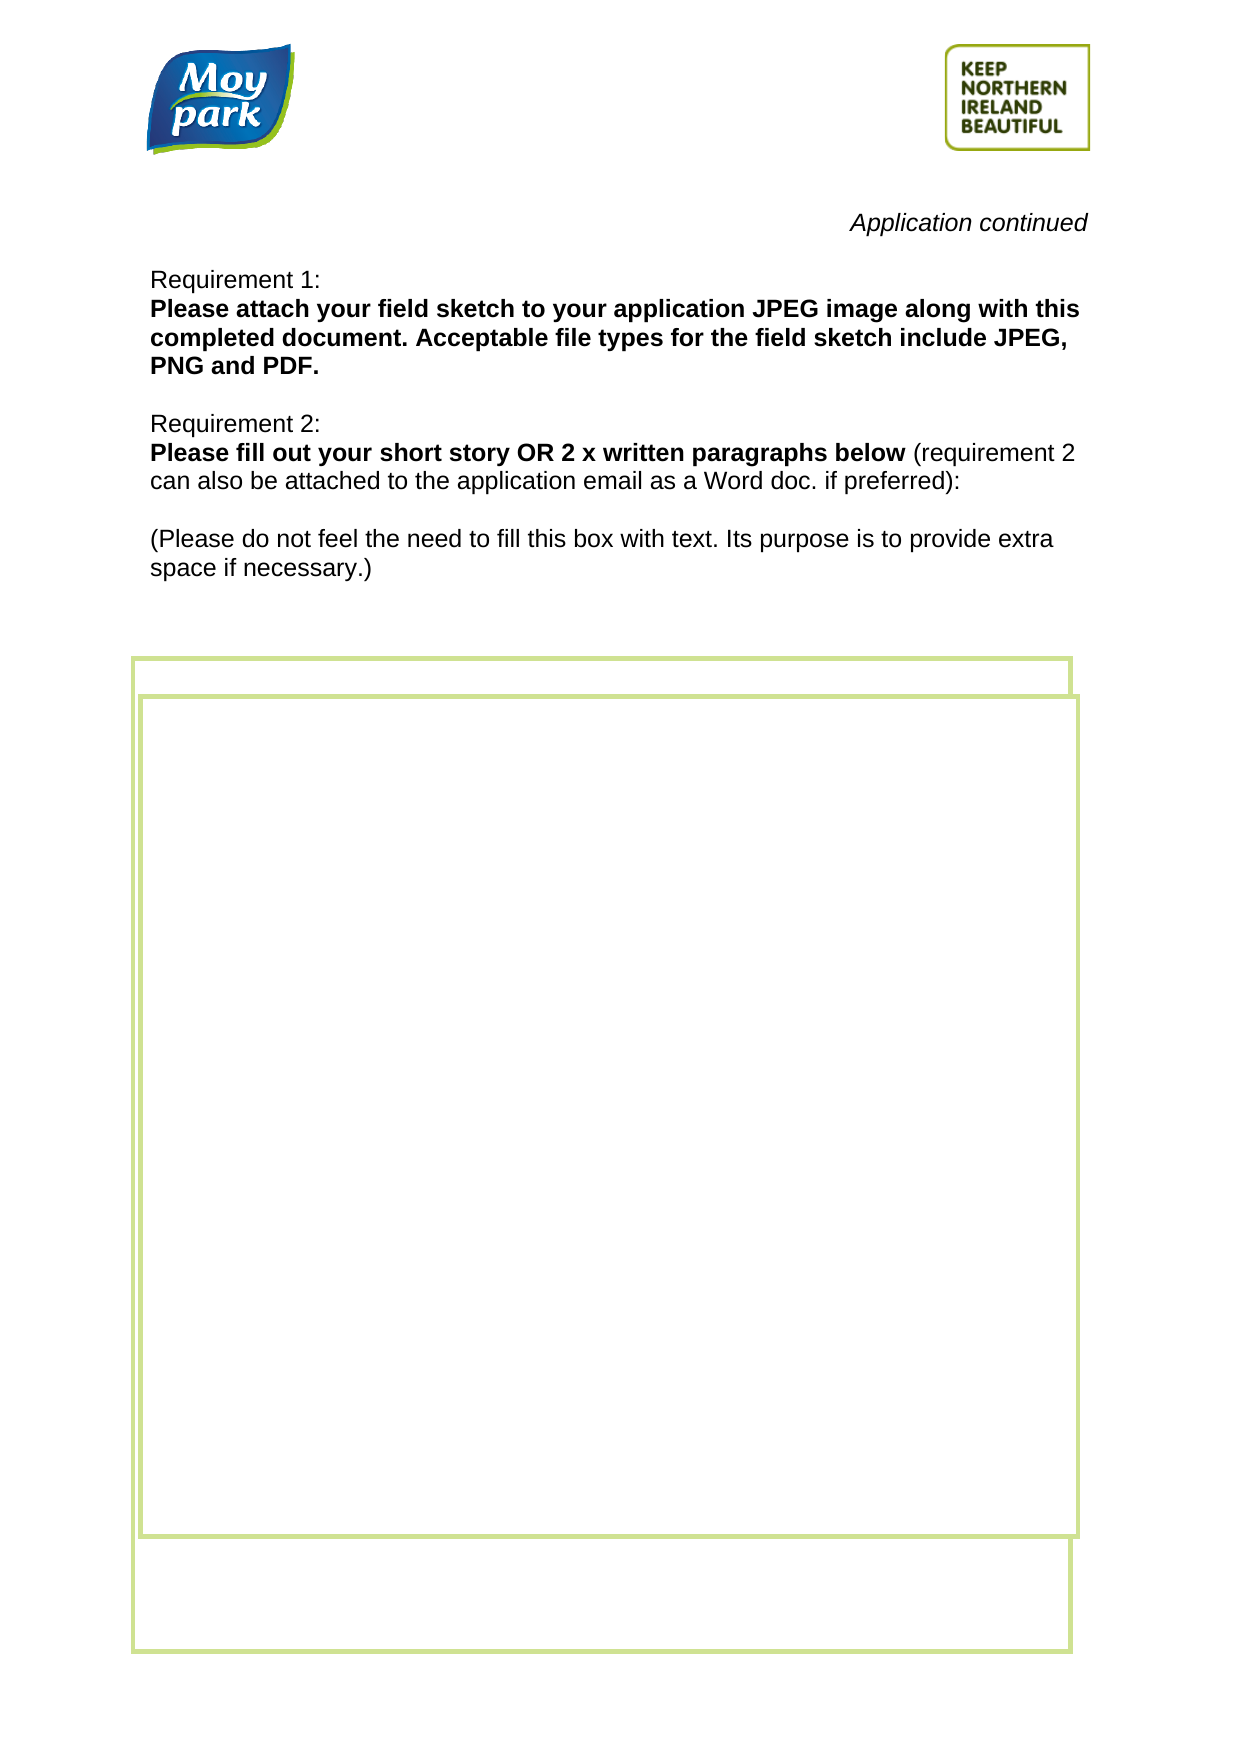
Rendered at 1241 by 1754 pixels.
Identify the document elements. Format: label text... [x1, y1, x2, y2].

text Please fill out your short story OR 2 x written paragraphs below (requirement 2 can also be attached to the application email as a Word doc. if preferred): [150, 437, 1090, 495]
text (Please do not feel the need to fill this box with text. Its purpose is to provide extra space if necessary.) [150, 524, 1090, 581]
picture [127, 26, 310, 170]
picture [944, 44, 1091, 151]
text Requirement 2: [150, 409, 1090, 437]
text Requirement 1: [150, 265, 1090, 294]
text Please attach your field sketch to your application JPEG image along with this completed document. Acceptable file types for the field sketch include JPEG, PNG and PDF. [150, 294, 1090, 380]
text Application continued [150, 207, 1090, 236]
